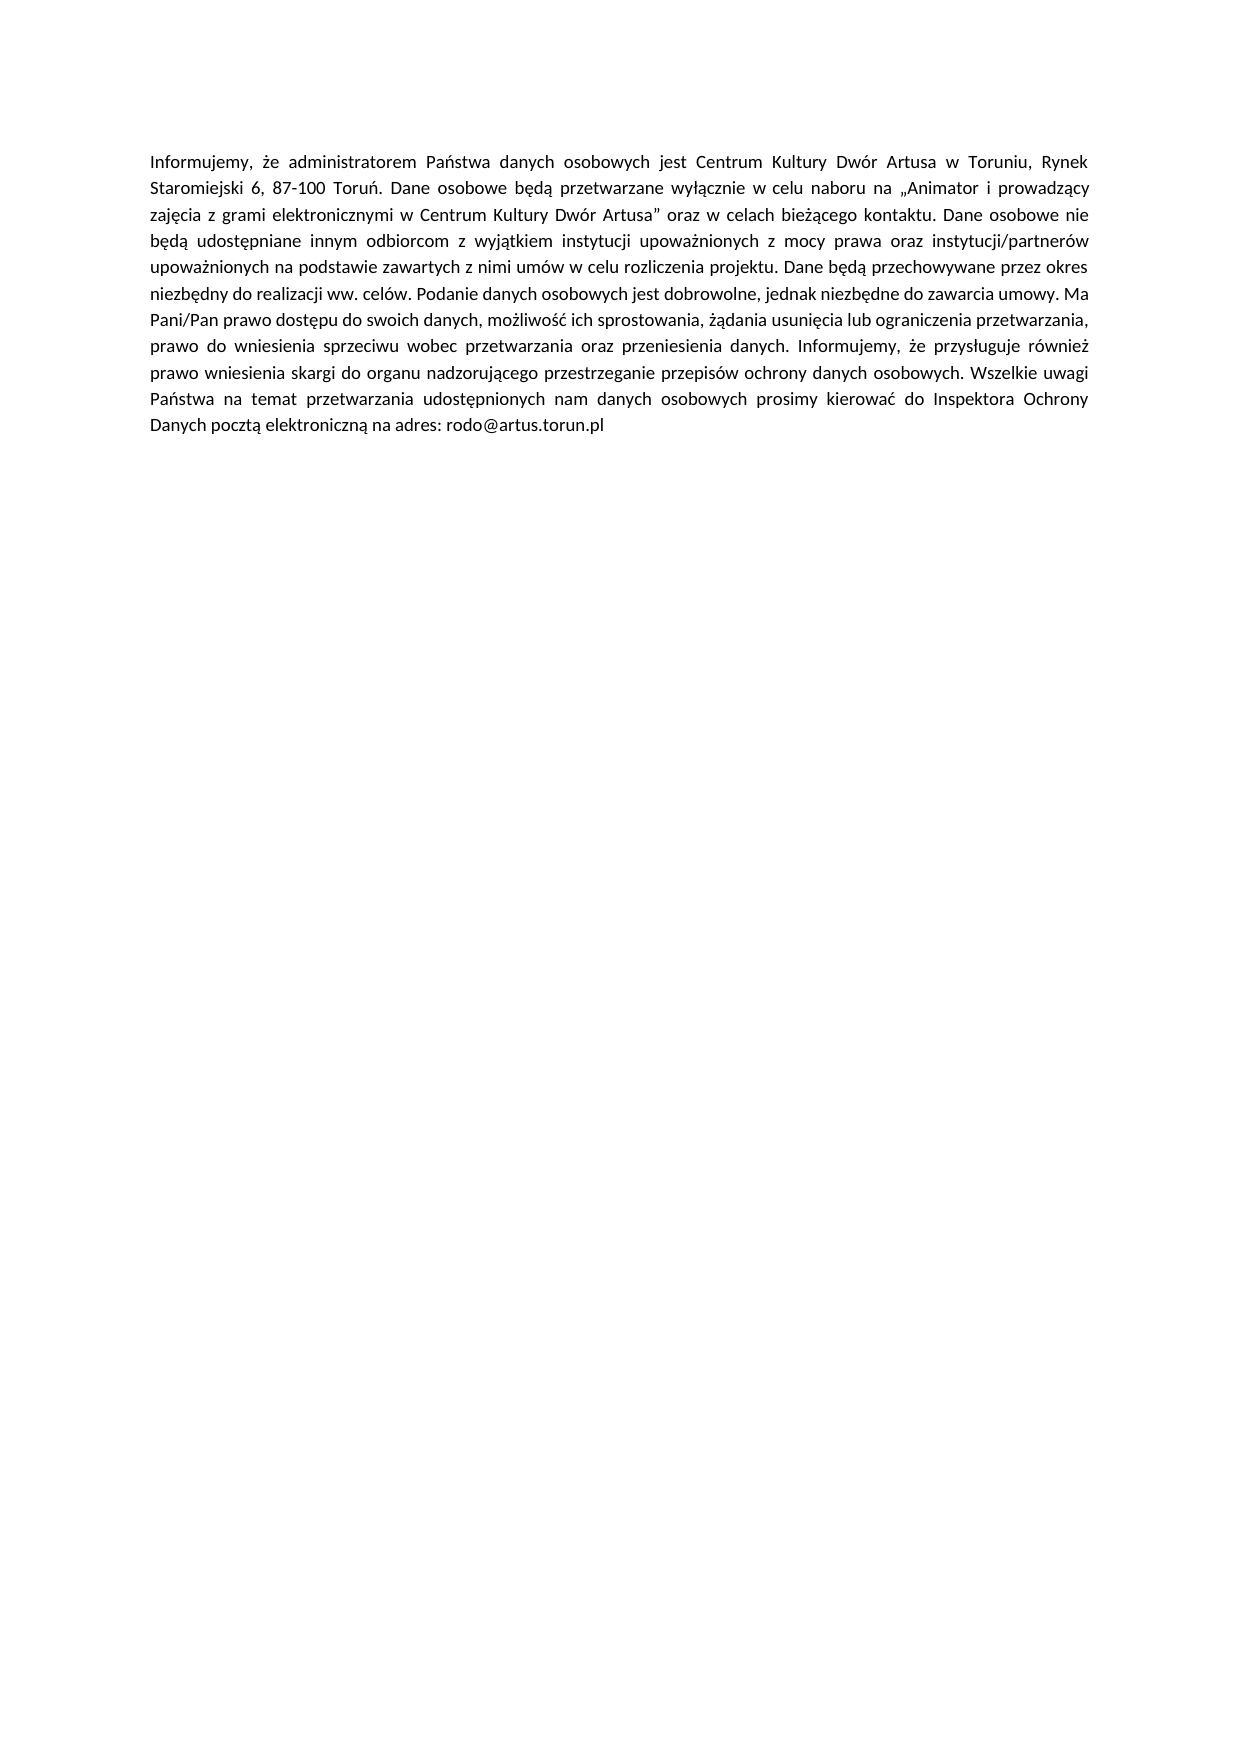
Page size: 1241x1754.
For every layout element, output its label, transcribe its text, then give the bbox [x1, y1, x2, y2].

text Informujemy, że administratorem Państwa danych osobowych jest Centrum Kultury Dwór Artusa w Toruniu, Rynek Staromiejski 6, 87-100 Toruń. Dane osobowe będą przetwarzane wyłącznie w celu naboru na „Animator i prowadzący zajęcia z grami elektronicznymi w Centrum Kultury Dwór Artusa” oraz w celach bieżącego kontaktu. Dane osobowe nie będą udostępniane innym odbiorcom z wyjątkiem instytucji upoważnionych z mocy prawa oraz instytucji/partnerów upoważnionych na podstawie zawartych z nimi umów w celu rozliczenia projektu. Dane będą przechowywane przez okres niezbędny do realizacji ww. celów. Podanie danych osobowych jest dobrowolne, jednak niezbędne do zawarcia umowy. Ma Pani/Pan prawo dostępu do swoich danych, możliwość ich sprostowania, żądania usunięcia lub ograniczenia przetwarzania, prawo do wniesienia sprzeciwu wobec przetwarzania oraz przeniesienia danych. Informujemy, że przysługuje również prawo wniesienia skargi do organu nadzorującego przestrzeganie przepisów ochrony danych osobowych. Wszelkie uwagi Państwa na temat przetwarzania udostępnionych nam danych osobowych prosimy kierować do Inspektora Ochrony Danych pocztą elektroniczną na adres: rodo@artus.torun.pl [150, 150, 1090, 436]
